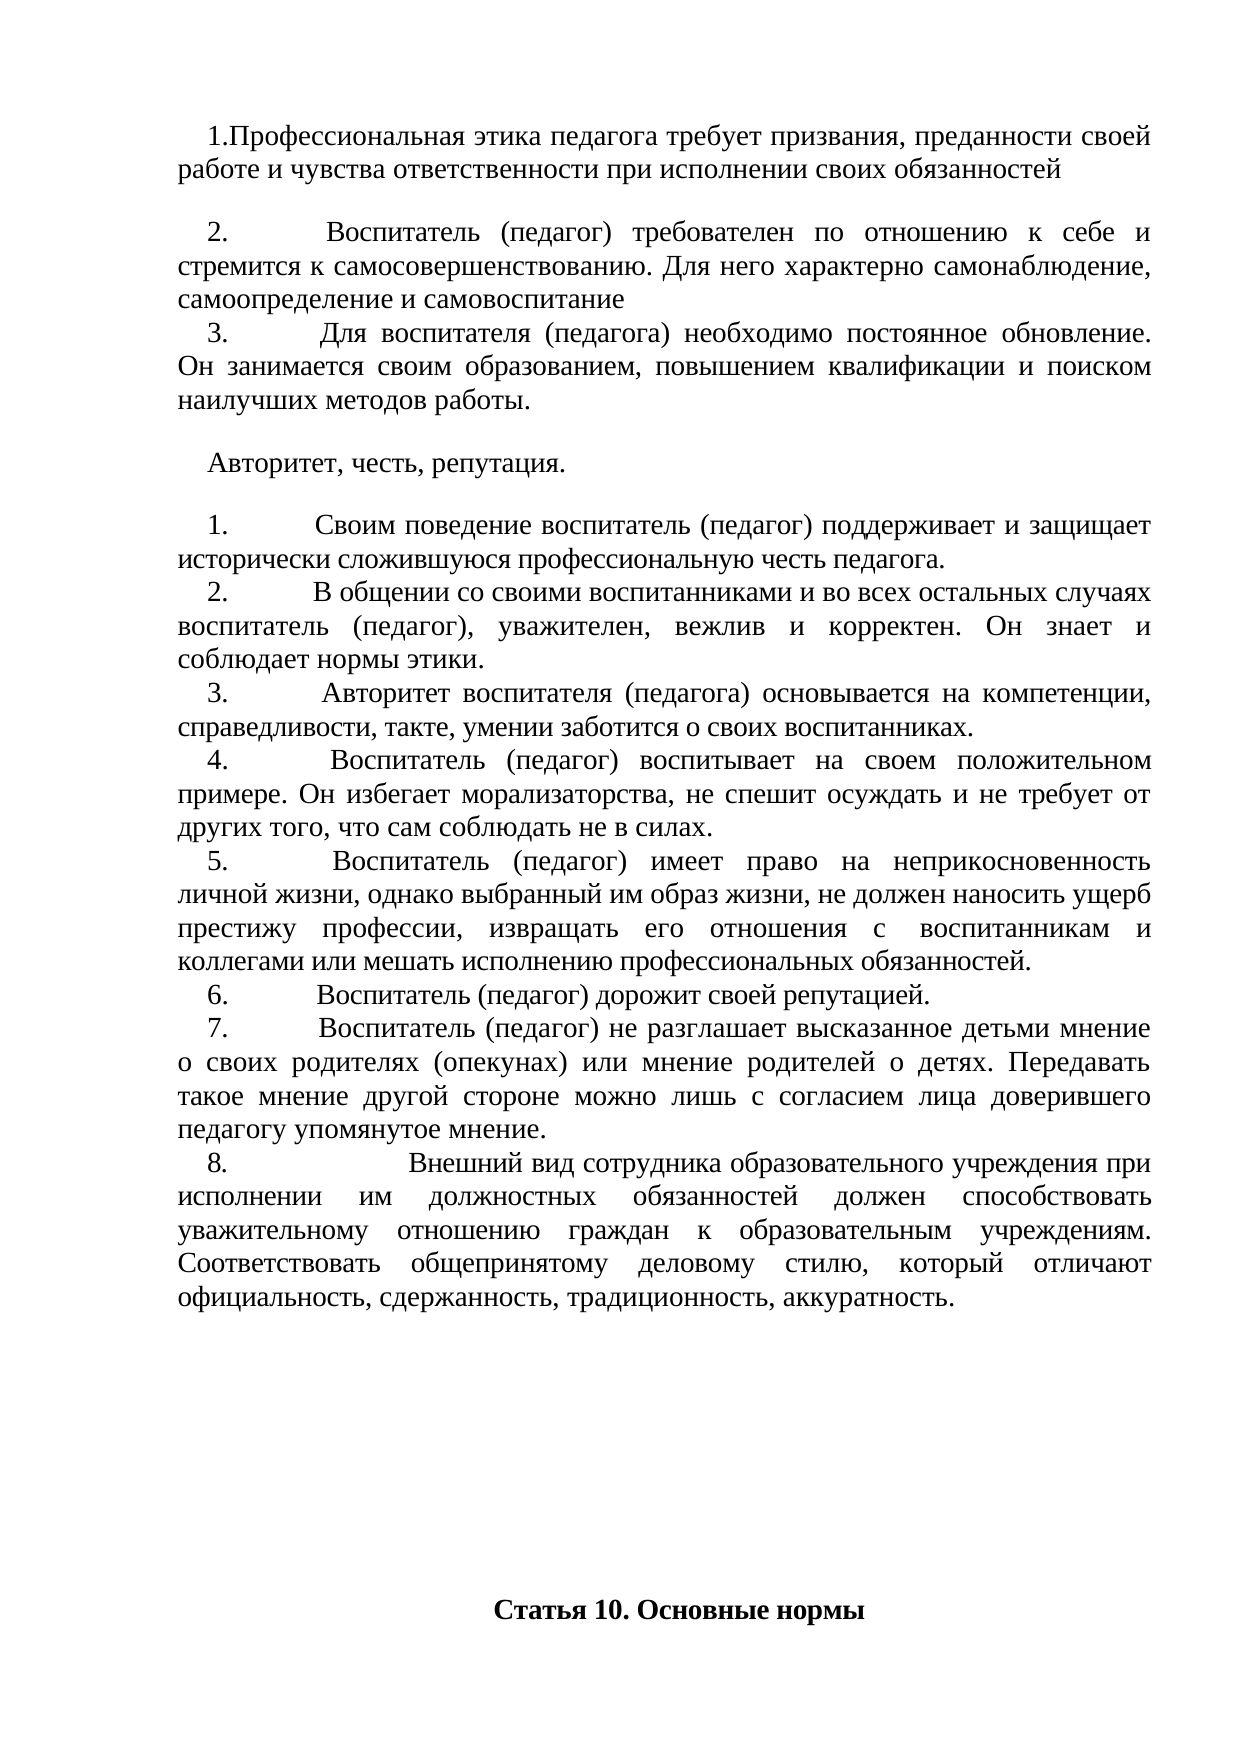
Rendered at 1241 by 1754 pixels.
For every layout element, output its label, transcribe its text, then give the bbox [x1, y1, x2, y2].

text 7. Воспитатель (педагог) не разглашает высказанное детьми мнение о своих родителях (опекунах) или мнение родителей о детях. Передавать такое мнение другой стороне можно лишь с согласием лица доверившего педагогу упомянутое мнение. [177, 1011, 1152, 1145]
text 6. Воспитатель (педагог) дорожит своей репутацией. [177, 977, 1152, 1011]
text 8. Внешний вид сотрудника образовательного учреждения при исполнении им должностных обязанностей должен способствовать уважительному отношению граждан к образовательным учреждениям. Соответствовать общепринятому деловому стилю, который отличают официальность, сдержанность, традиционность, аккуратность. [177, 1145, 1152, 1312]
text 1.Профессиональная этика педагога требует призвания, преданности своей работе и чувства ответственности при исполнении своих обязанностей [177, 118, 1152, 185]
text 3. Для воспитателя (педагога) необходимо постоянное обновление. Он занимается своим образованием, повышением квалификации и поиском наилучших методов работы. [177, 315, 1152, 416]
text Статья 10. Основные нормы [177, 1592, 1152, 1626]
text Авторитет, честь, репутация. [177, 445, 1152, 478]
text 4. Воспитатель (педагог) воспитывает на своем положительном примере. Он избегает морализаторства, не спешит осуждать и не требует от других того, что сам соблюдать не в силах. [177, 742, 1152, 843]
text 3. Авторитет воспитателя (педагога) основывается на компетенции, справедливости, такте, умении заботится о своих воспитанниках. [177, 675, 1152, 742]
text 1. Своим поведение воспитатель (педагог) поддерживает и защищает исторически сложившуюся профессиональную честь педагога. [177, 507, 1152, 574]
text 5. Воспитатель (педагог) имеет право на неприкосновенность личной жизни, однако выбранный им образ жизни, не должен наносить ущерб престижу профессии, извращать его отношения с воспитанникам и коллегами или мешать исполнению профессиональных обязанностей. [177, 843, 1152, 977]
text 2. Воспитатель (педагог) требователен по отношению к себе и стремится к самосовершенствованию. Для него характерно самонаблюдение, самоопределение и самовоспитание [177, 214, 1152, 315]
text 2. В общении со своими воспитанниками и во всех остальных случаях воспитатель (педагог), уважителен, вежлив и корректен. Он знает и соблюдает нормы этики. [177, 574, 1152, 675]
